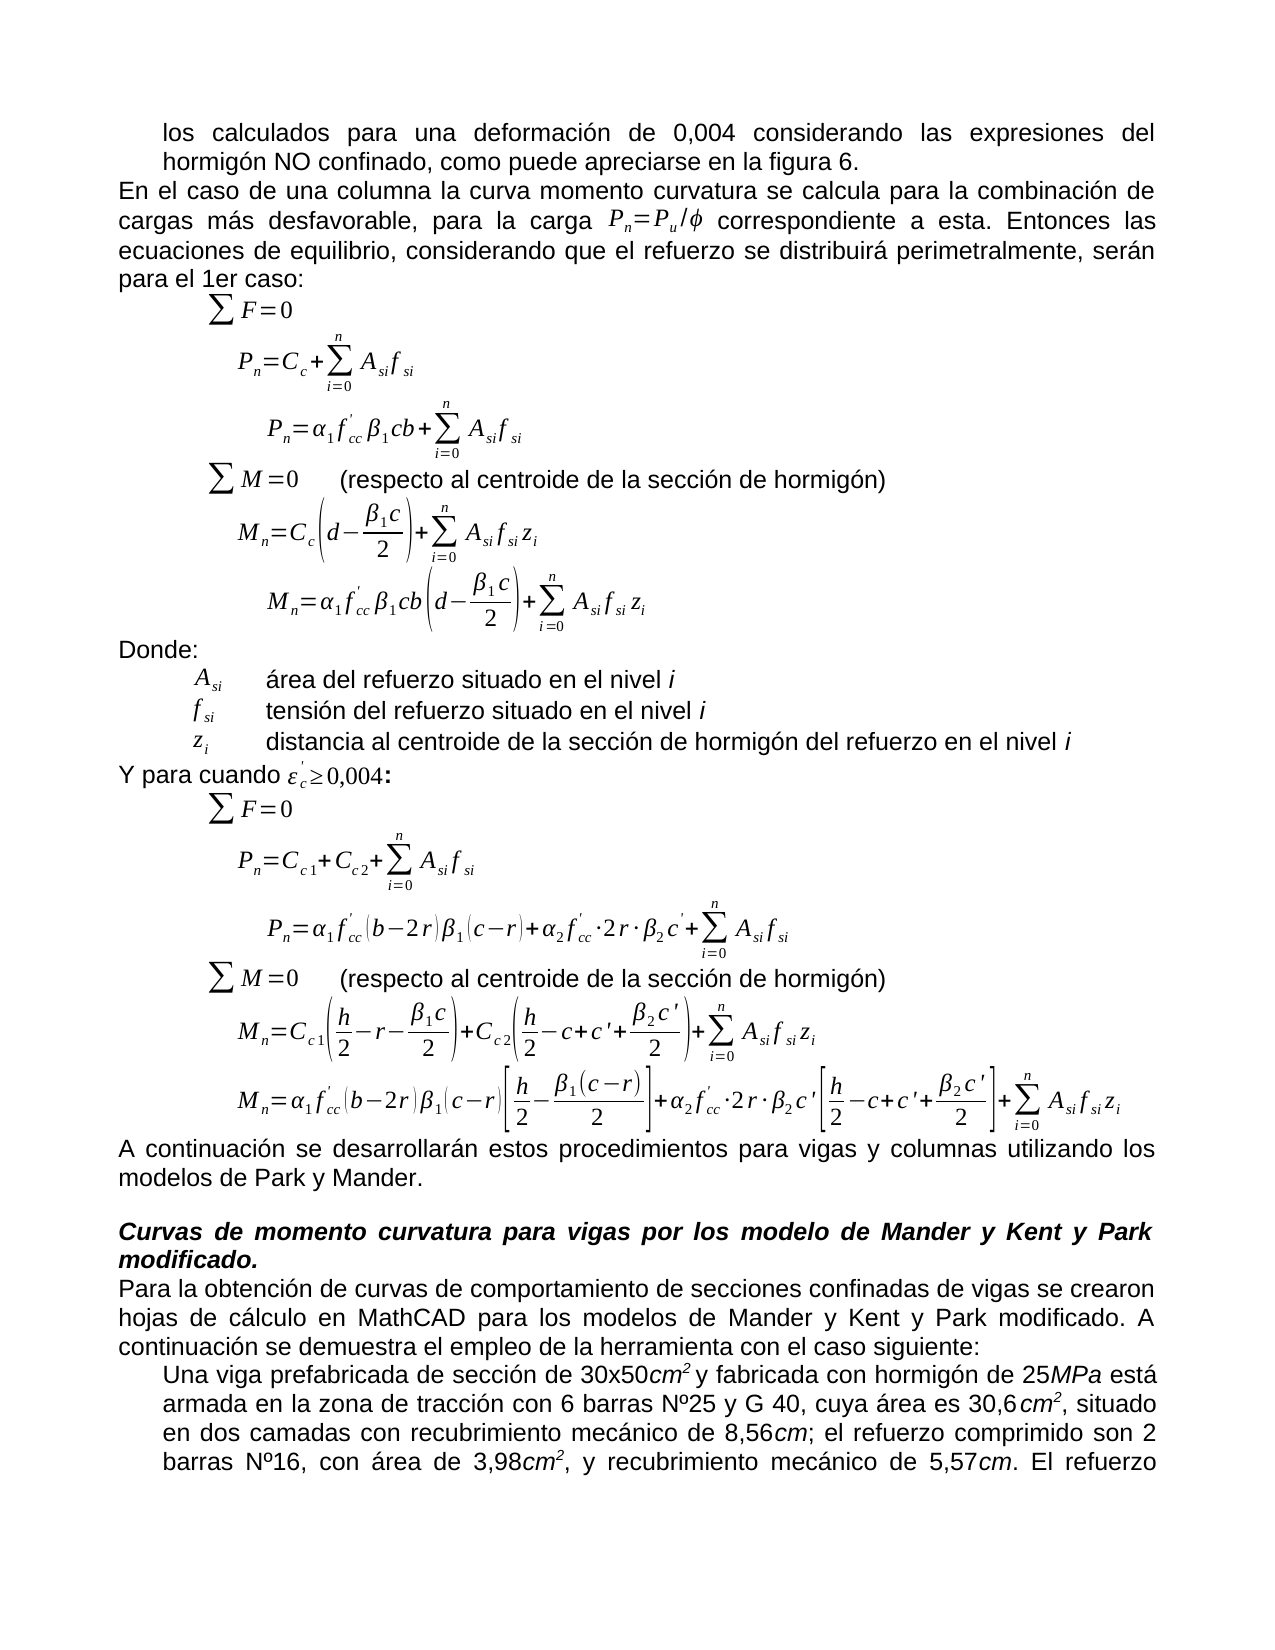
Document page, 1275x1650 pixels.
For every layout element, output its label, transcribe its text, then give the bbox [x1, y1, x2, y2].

text tensión del refuerzo situado en el nivel i [118, 695, 1157, 726]
text Para la obtención de curvas de comportamiento de secciones confinadas de vigas se crearon hojas de cálculo en MathCAD para los modelos de Mander y Kent y Park modificado. A continuación se demuestra el empleo de la herramienta con el caso siguiente: [118, 1274, 1157, 1360]
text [162, 1360, 1157, 1475]
text área del refuerzo situado en el nivel i [118, 663, 1157, 695]
text (respecto al centroide de la sección de hormigón) [207, 462, 1157, 496]
text A continuación se desarrollarán estos procedimientos para vigas y columnas utilizando los modelos de Park y Mander. [118, 1134, 1157, 1192]
text Y para cuando : [118, 757, 1157, 792]
text Curvas de momento curvatura para vigas por los modelo de Mander y Kent y Park modificado. [118, 1217, 1157, 1274]
text Donde: [118, 635, 1157, 663]
text En el caso de una columna la curva momento curvatura se calcula para la combinación de cargas más desfavorable, para la carga correspondiente a esta. Entonces las ecuaciones de equilibrio, considerando que el refuerzo se distribuirá perimetralmente, serán para el 1er caso: [118, 176, 1157, 293]
text (respecto al centroide de la sección de hormigón) [207, 961, 1157, 996]
text distancia al centroide de la sección de hormigón del refuerzo en el nivel i [118, 726, 1157, 757]
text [162, 118, 1157, 176]
